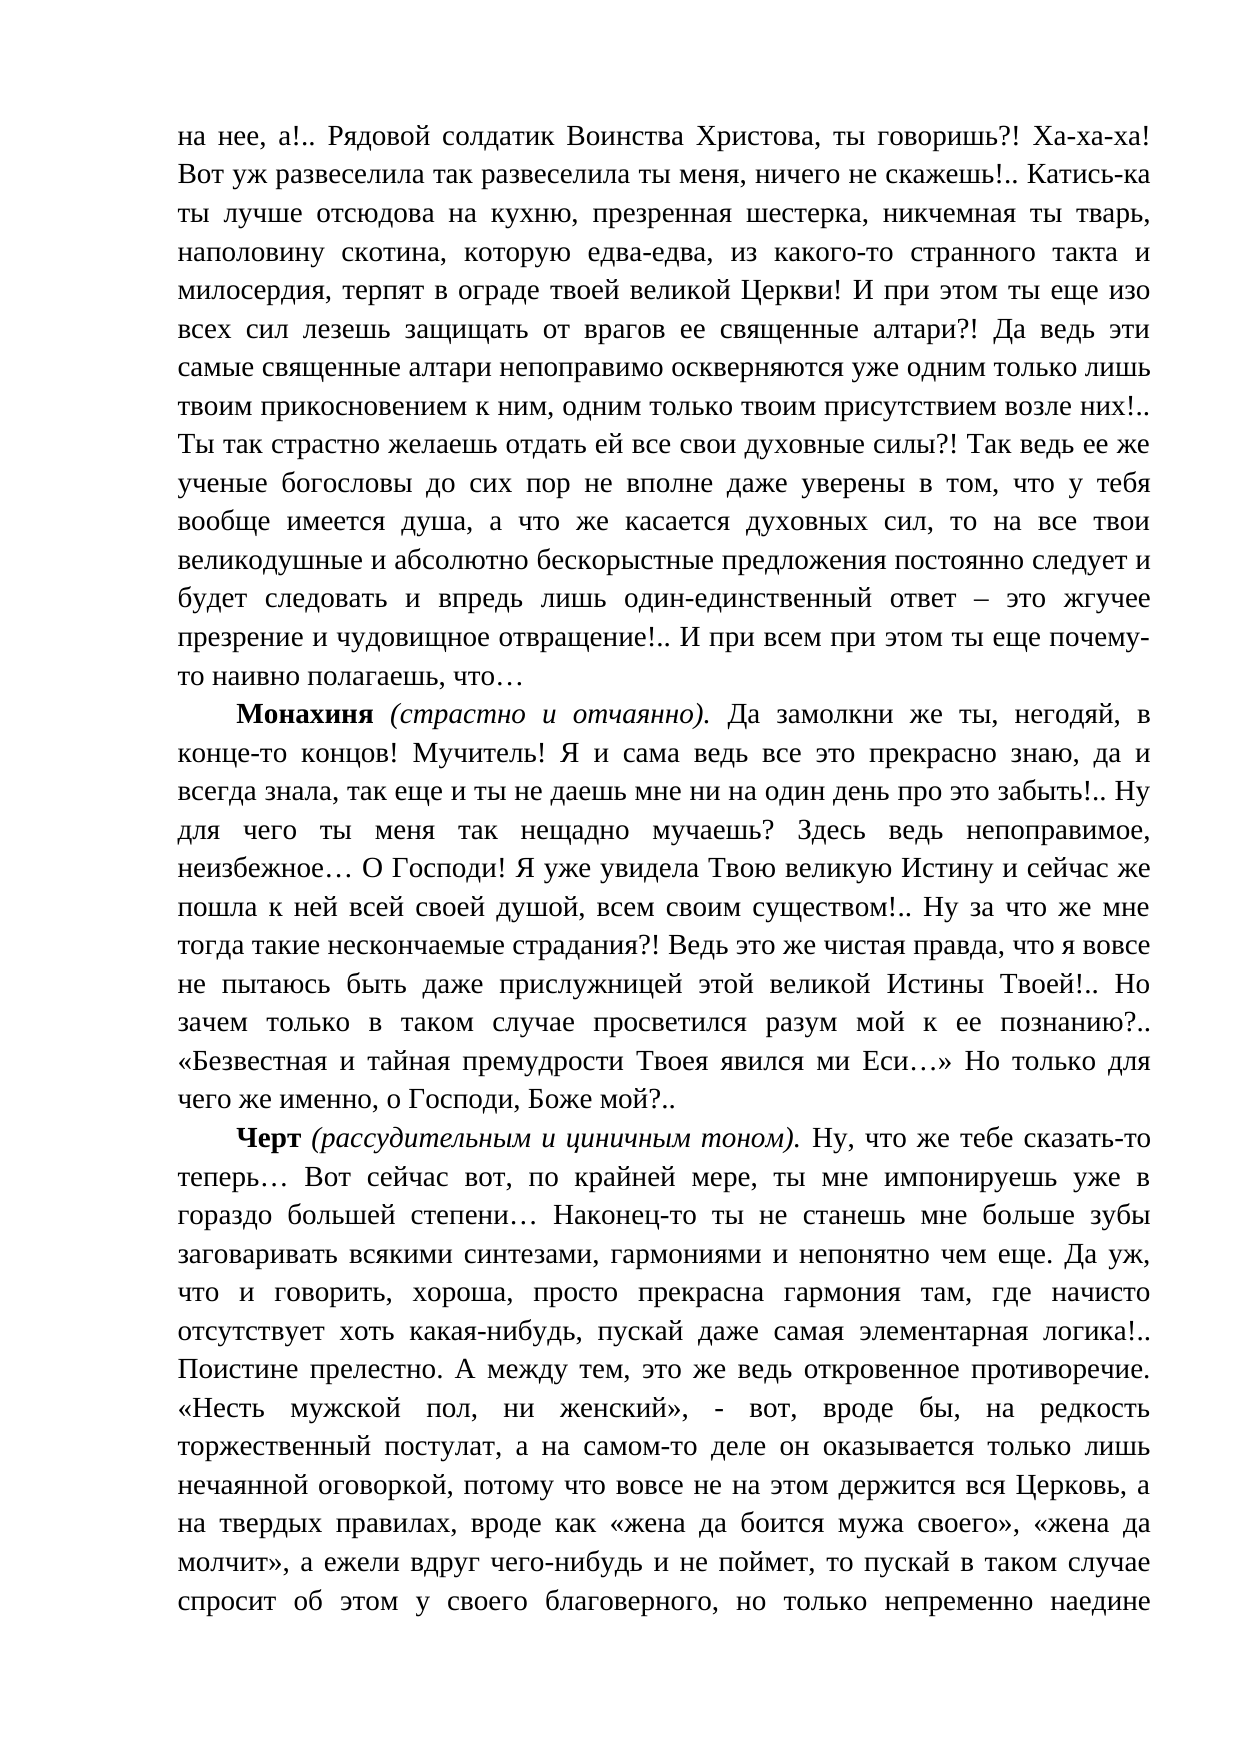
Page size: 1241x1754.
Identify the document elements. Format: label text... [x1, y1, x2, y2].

text Монахиня (страстно и отчаянно). Да замолкни же ты, негодяй, в конце-то концов! Мучитель! Я и сама ведь все это прекрасно знаю, да и всегда знала, так еще и ты не даешь мне ни на один день про это забыть!.. Ну для чего ты меня так нещадно мучаешь? Здесь ведь непоправимое, неизбежное… О Господи! Я уже увидела Твою великую Истину и сейчас же пошла к ней всей своей душой, всем своим существом!.. Ну за что же мне тогда такие нескончаемые страдания?! Ведь это же чистая правда, что я вовсе не пытаюсь быть даже прислужницей этой великой Истины Твоей!.. Но зачем только в таком случае просветился разум мой к ее познанию?.. «Безвестная и тайная премудрости Твоея явился ми Еси…» Но только для чего же именно, о Господи, Боже мой?.. [177, 696, 1152, 1115]
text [177, 118, 1152, 691]
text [177, 1120, 1152, 1616]
